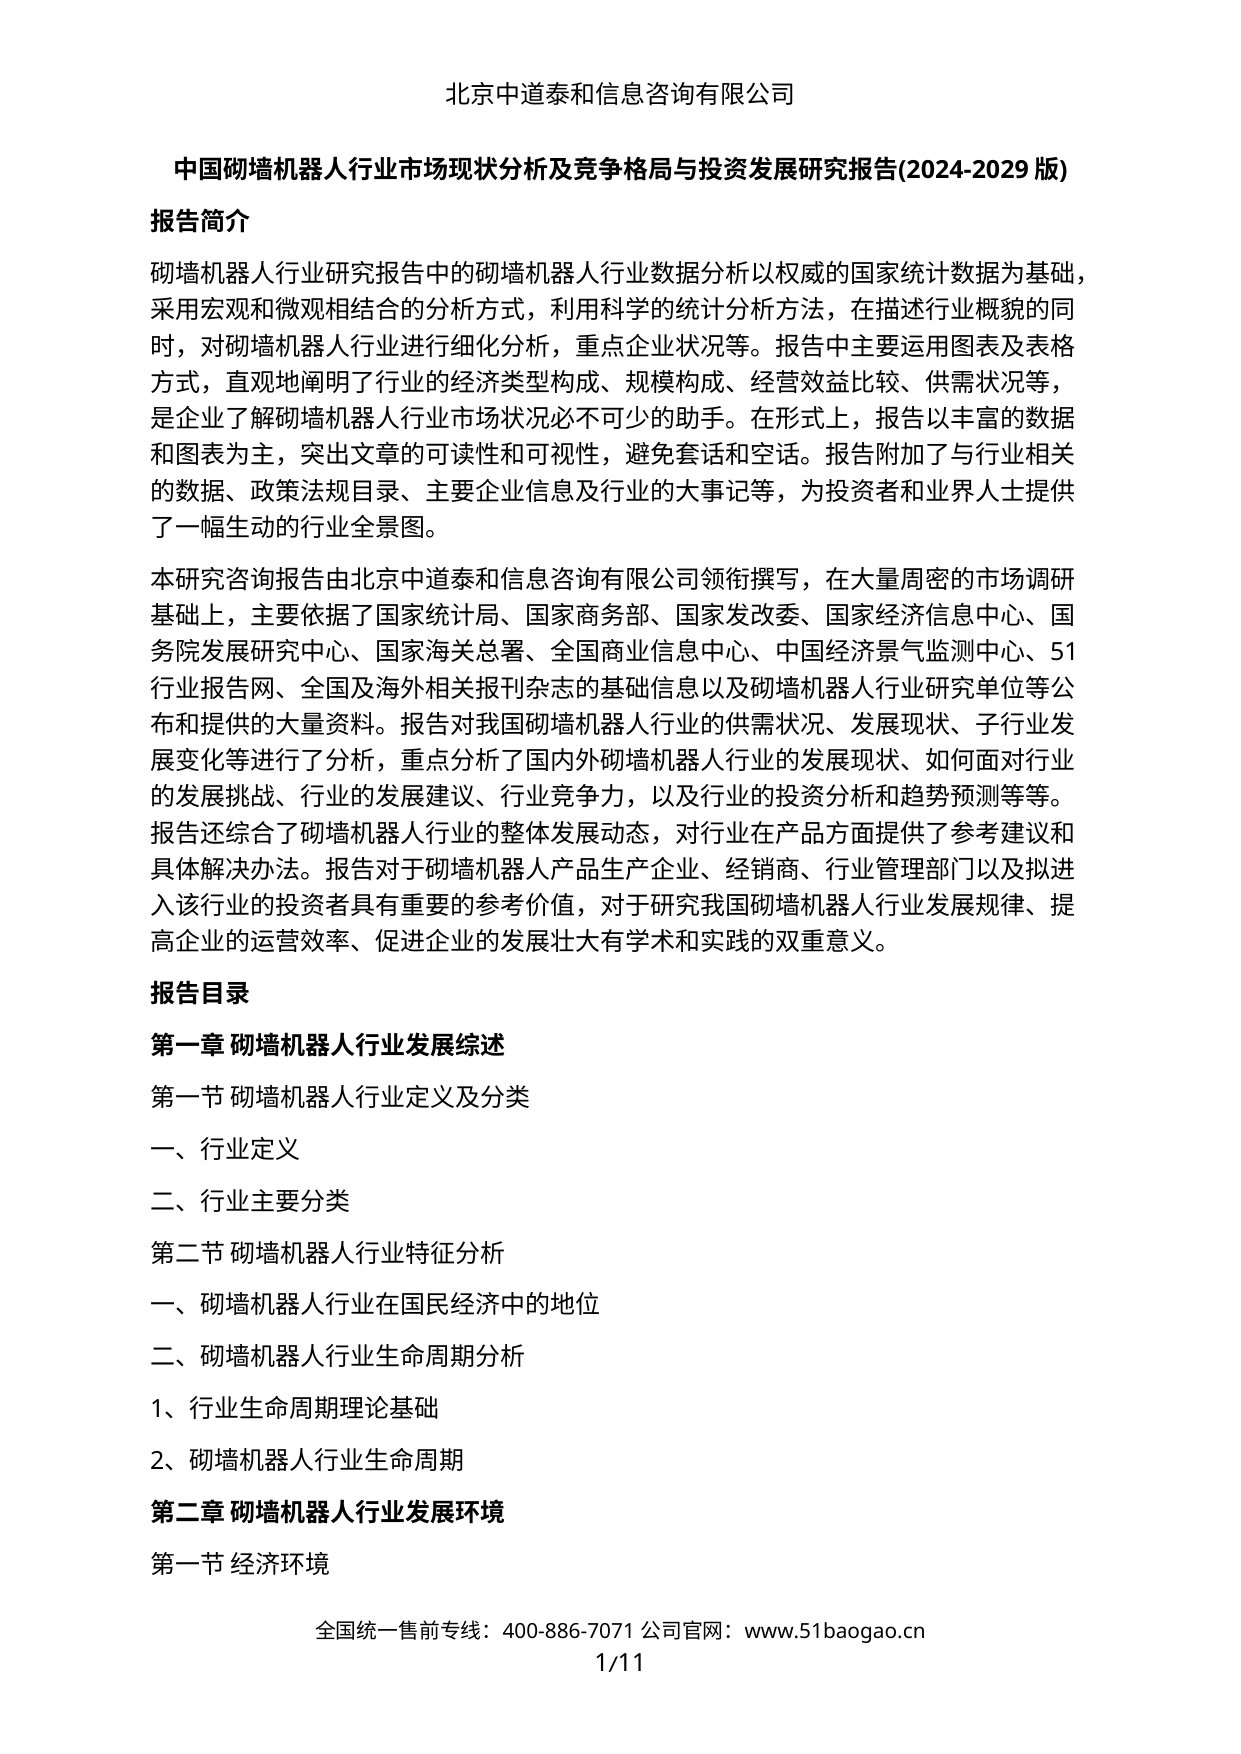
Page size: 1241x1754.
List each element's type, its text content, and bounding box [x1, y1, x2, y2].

text 二、行业主要分类 [150, 1181, 1090, 1217]
text 报告简介 [150, 202, 1090, 238]
text 中国砌墙机器人行业市场现状分析及竞争格局与投资发展研究报告(2024-2029版) [150, 150, 1090, 186]
text 报告目录 [150, 974, 1090, 1010]
text 本研究咨询报告由北京中道泰和信息咨询有限公司领衔撰写，在大量周密的市场调研基础上，主要依据了国家统计局、国家商务部、国家发改委、国家经济信息中心、国务院发展研究中心、国家海关总署、全国商业信息中心、中国经济景气监测中心、51行业报告网、全国及海外相关报刊杂志的基础信息以及砌墙机器人行业研究单位等公布和提供的大量资料。报告对我国砌墙机器人行业的供需状况、发展现状、子行业发展变化等进行了分析，重点分析了国内外砌墙机器人行业的发展现状、如何面对行业的发展挑战、行业的发展建议、行业竞争力，以及行业的投资分析和趋势预测等等。报告还综合了砌墙机器人行业的整体发展动态，对行业在产品方面提供了参考建议和具体解决办法。报告对于砌墙机器人产品生产企业、经销商、行业管理部门以及拟进入该行业的投资者具有重要的参考价值，对于研究我国砌墙机器人行业发展规律、提高企业的运营效率、促进企业的发展壮大有学术和实践的双重意义。 [150, 559, 1090, 958]
text 第一节 砌墙机器人行业定义及分类 [150, 1077, 1090, 1114]
text 2、砌墙机器人行业生命周期 [150, 1441, 1090, 1477]
text 一、砌墙机器人行业在国民经济中的地位 [150, 1285, 1090, 1321]
text 第一章 砌墙机器人行业发展综述 [150, 1026, 1090, 1062]
text 一、行业定义 [150, 1129, 1090, 1166]
text 二、砌墙机器人行业生命周期分析 [150, 1337, 1090, 1373]
text 1、行业生命周期理论基础 [150, 1389, 1090, 1425]
text 砌墙机器人行业研究报告中的砌墙机器人行业数据分析以权威的国家统计数据为基础，采用宏观和微观相结合的分析方式，利用科学的统计分析方法，在描述行业概貌的同时，对砌墙机器人行业进行细化分析，重点企业状况等。报告中主要运用图表及表格方式，直观地阐明了行业的经济类型构成、规模构成、经营效益比较、供需状况等，是企业了解砌墙机器人行业市场状况必不可少的助手。在形式上，报告以丰富的数据和图表为主，突出文章的可读性和可视性，避免套话和空话。报告附加了与行业相关的数据、政策法规目录、主要企业信息及行业的大事记等，为投资者和业界人士提供了一幅生动的行业全景图。 [150, 254, 1090, 544]
text 第二节 砌墙机器人行业特征分析 [150, 1233, 1090, 1269]
text 第二章 砌墙机器人行业发展环境 [150, 1492, 1090, 1529]
text 第一节 经济环境 [150, 1544, 1090, 1581]
